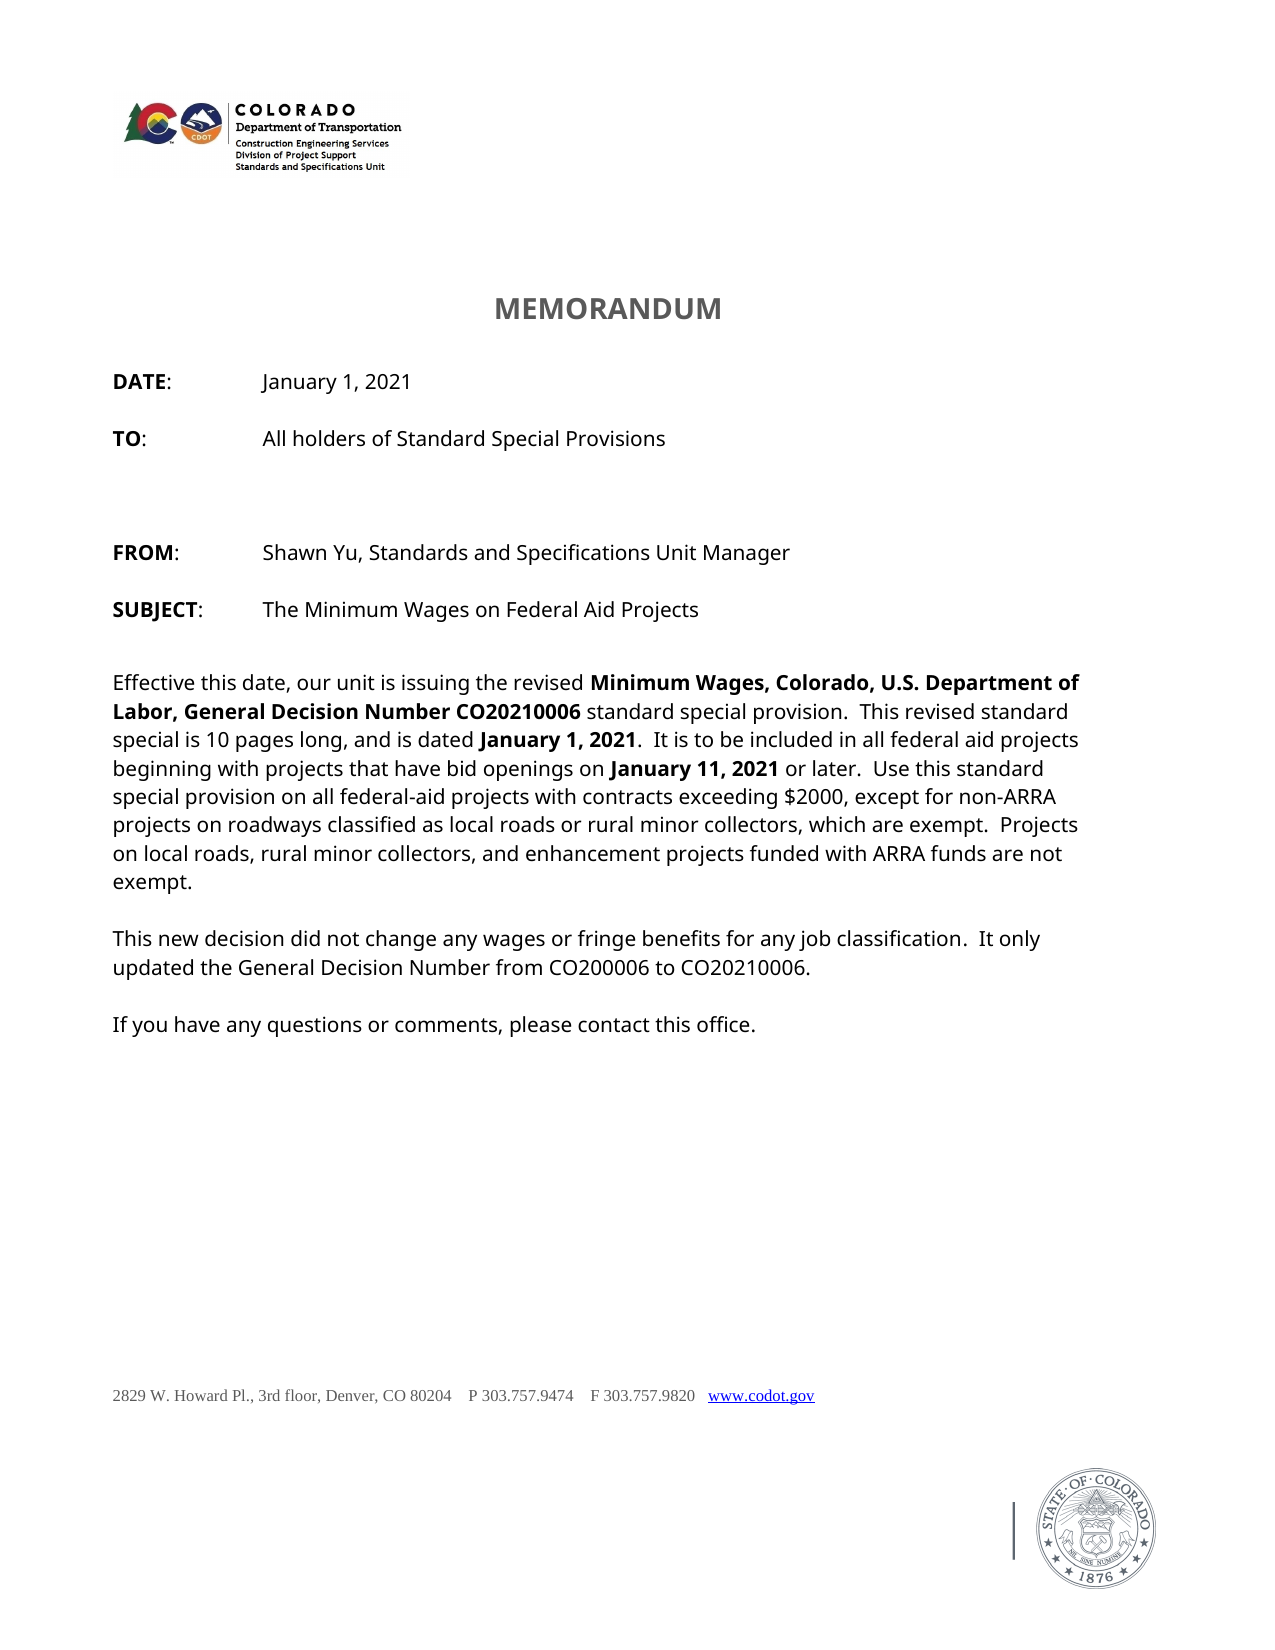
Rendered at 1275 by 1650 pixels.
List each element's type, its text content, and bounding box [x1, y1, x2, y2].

text FROM: Shawn Yu, Standards and Specifications Unit Manager [112, 538, 1107, 566]
text This new decision did not change any wages or fringe benefits for any job classification. It only updated the General Decision Number from CO200006 to CO20210006. [112, 924, 1107, 981]
text Effective this date, our unit is issuing the revised Minimum Wages, Colorado, U.S. Department of Labor, General Decision Number CO20210006 standard special provision. This revised standard special is 10 pages long, and is dated January 1, 2021. It is to be included in all federal aid projects beginning with projects that have bid openings on January 11, 2021 or later. Use this standard special provision on all federal-aid projects with contracts exceeding $2000, except for non-ARRA projects on roadways classified as local roads or rural minor collectors, which are exempt. Projects on local roads, rural minor collectors, and enhancement projects funded with ARRA funds are not exempt. [112, 668, 1107, 896]
text DATE: January 1, 2021 [112, 367, 1107, 396]
picture [1036, 1468, 1156, 1589]
text If you have any questions or comments, please contact this office. [112, 1010, 1107, 1038]
text SUBJECT: The Minimum Wages on Federal Aid Projects [112, 595, 1107, 623]
picture [112, 91, 411, 178]
text TO: All holders of Standard Special Provisions [112, 424, 1107, 453]
